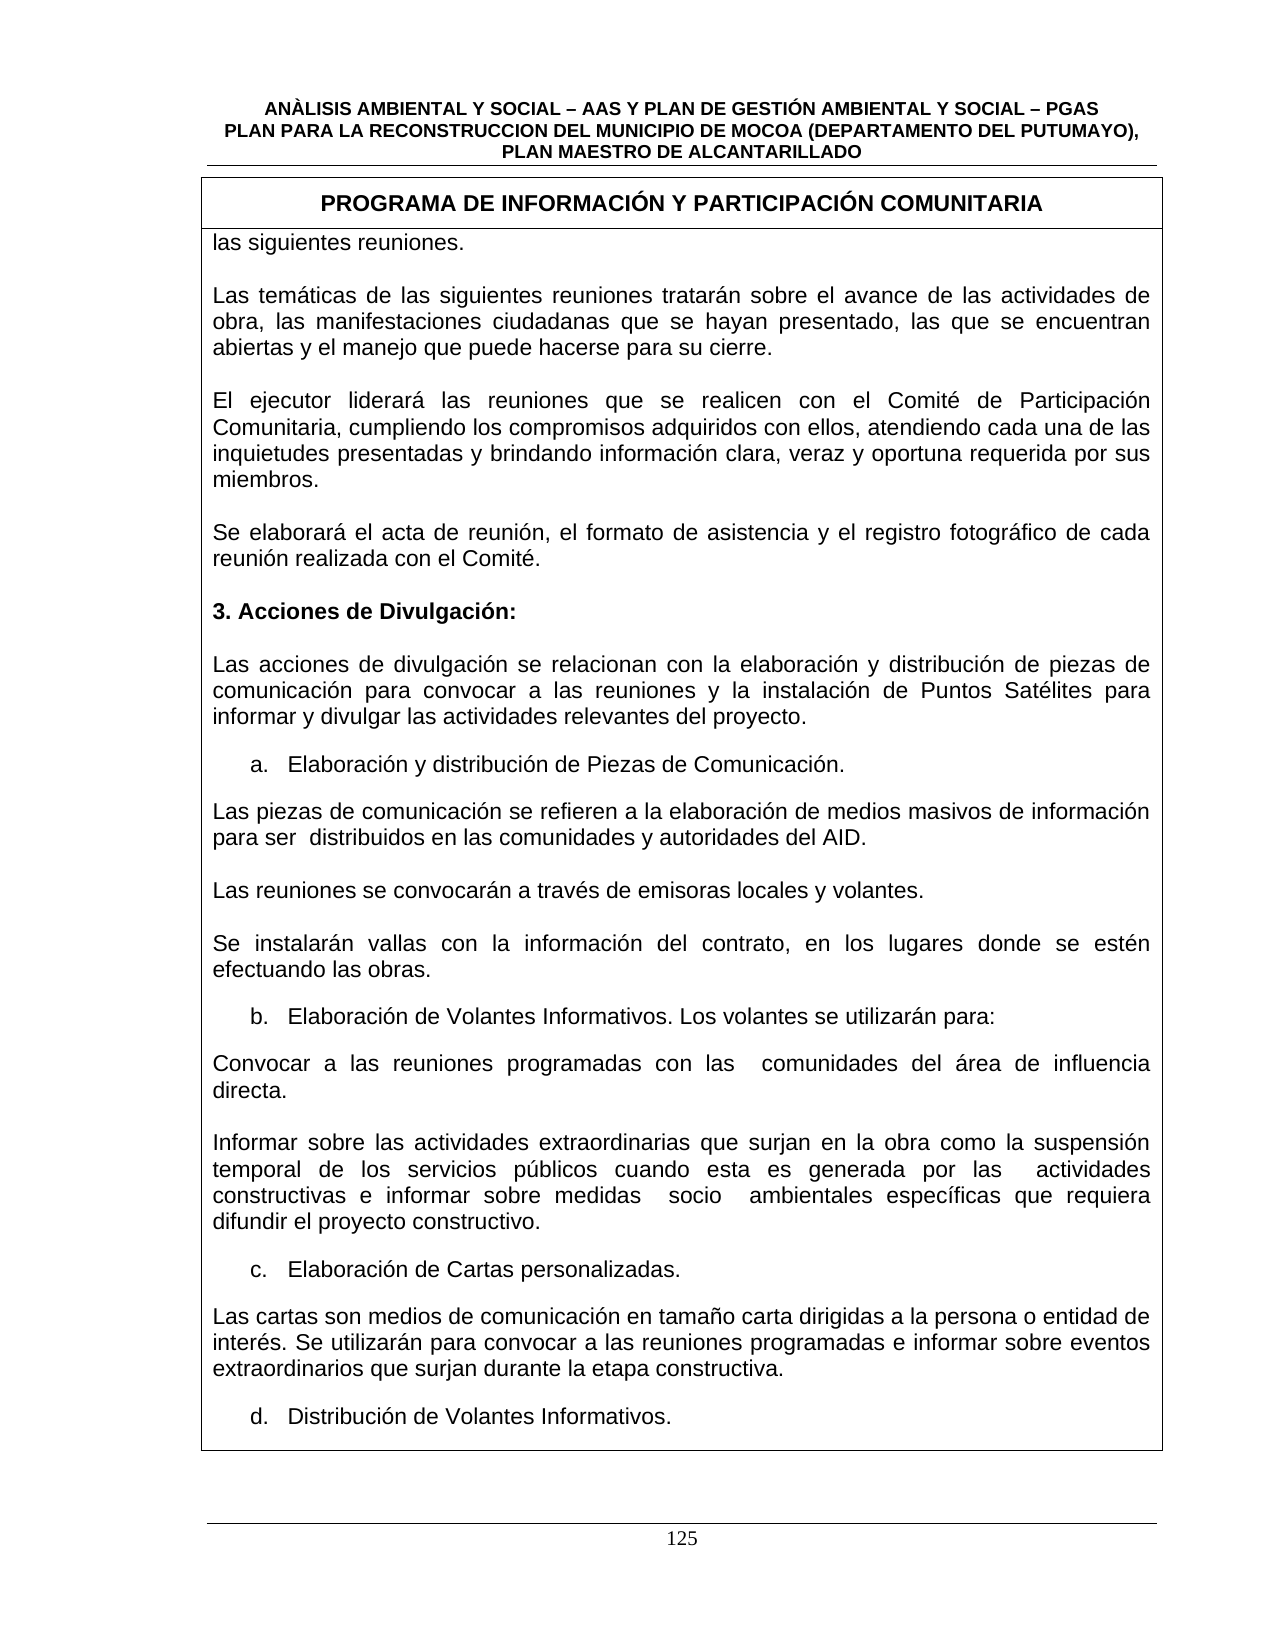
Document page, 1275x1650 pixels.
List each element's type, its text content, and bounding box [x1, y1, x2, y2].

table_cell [202, 229, 1162, 1450]
table_header PROGRAMA DE INFORMACIÓN Y PARTICIPACIÓN COMUNITARIA [202, 178, 1162, 228]
